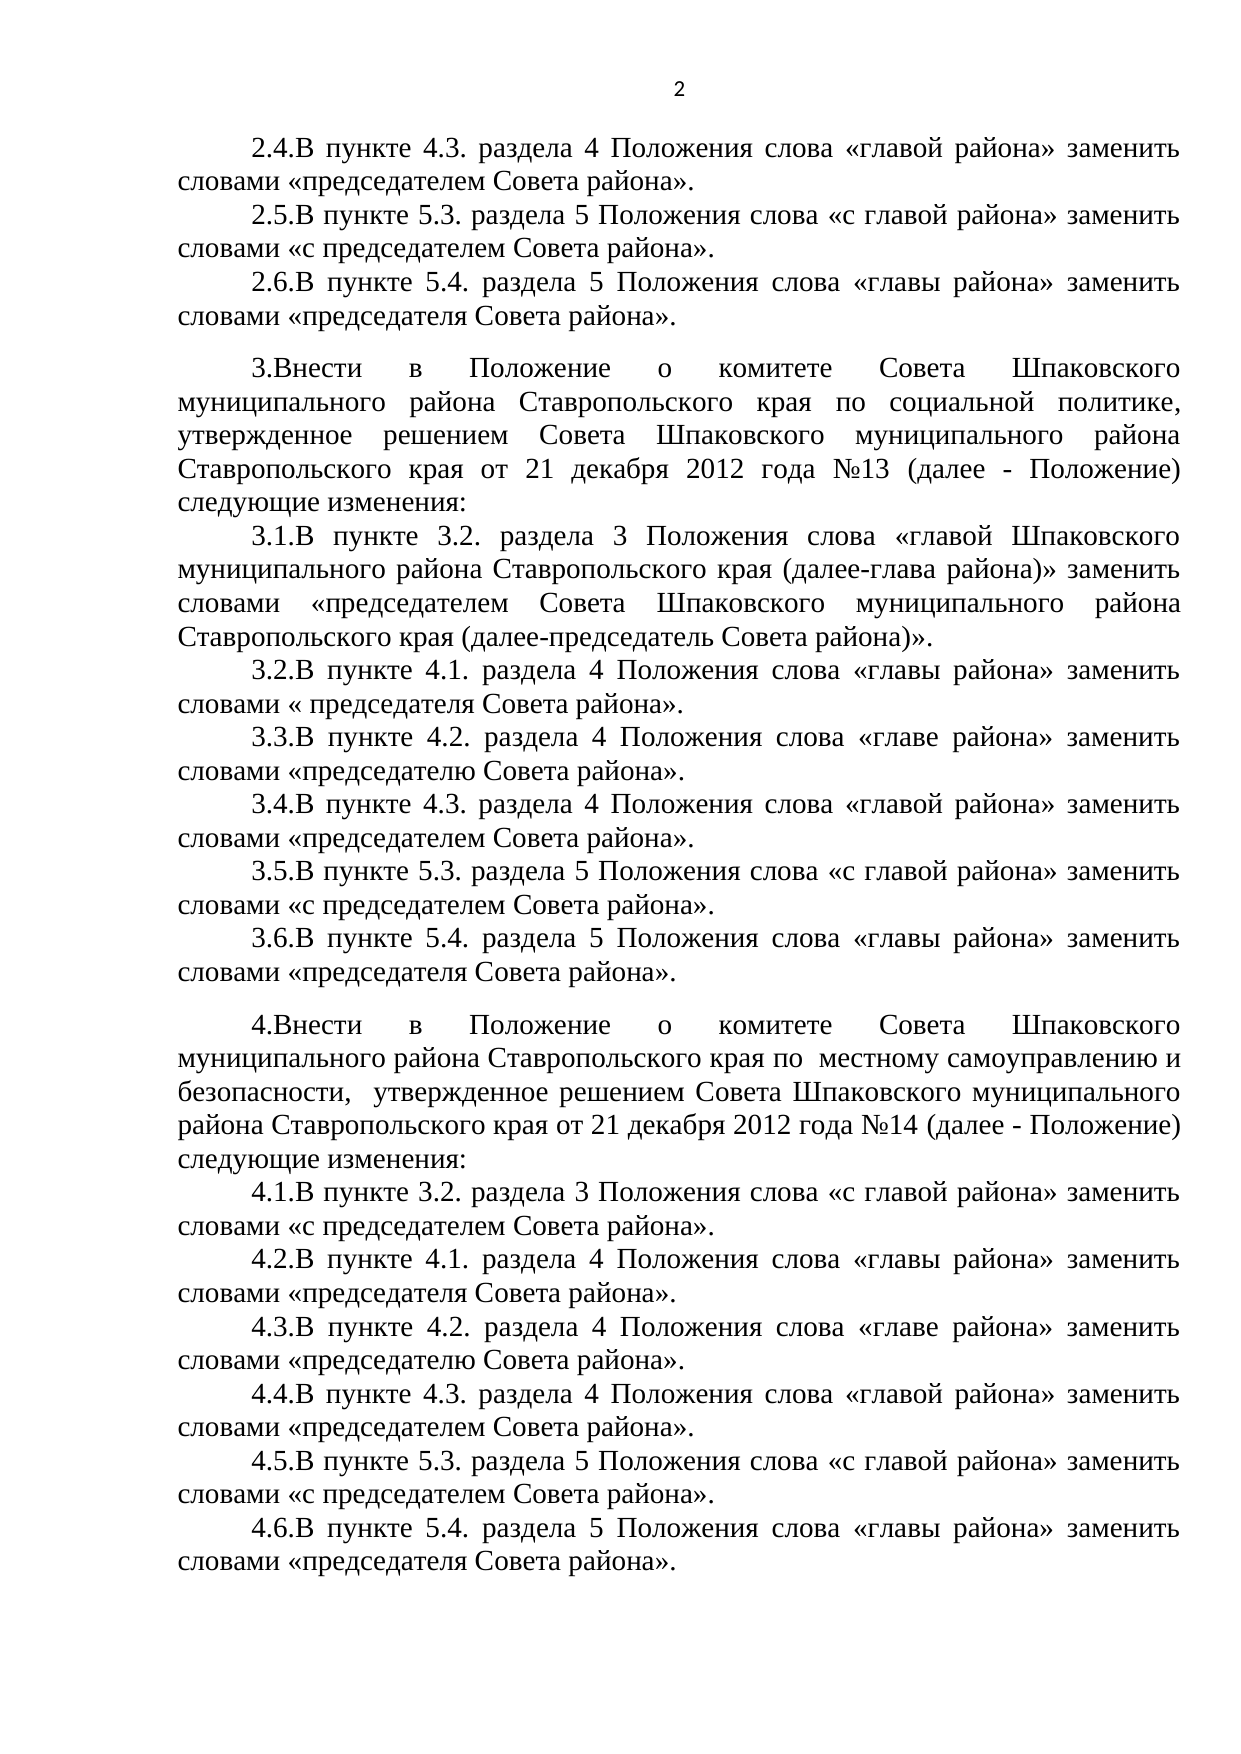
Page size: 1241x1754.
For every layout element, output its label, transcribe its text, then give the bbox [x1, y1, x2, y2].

text 2.5.В пункте 5.3. раздела 5 Положения слова «с главой района» заменить словами «с председателем Совета района». [177, 197, 1181, 264]
text 4.3.В пункте 4.2. раздела 4 Положения слова «главе района» заменить словами «председателю Совета района». [177, 1309, 1181, 1376]
text 2.6.В пункте 5.4. раздела 5 Положения слова «главы района» заменить словами «председателя Совета района». [177, 264, 1181, 331]
text 3.5.В пункте 5.3. раздела 5 Положения слова «с главой района» заменить словами «с председателем Совета района». [177, 853, 1181, 921]
text 4.5.В пункте 5.3. раздела 5 Положения слова «с главой района» заменить словами «с председателем Совета района». [177, 1443, 1181, 1510]
text 4.2.В пункте 4.1. раздела 4 Положения слова «главы района» заменить словами «председателя Совета района». [177, 1242, 1181, 1309]
text 3.3.В пункте 4.2. раздела 4 Положения слова «главе района» заменить словами «председателю Совета района». [177, 719, 1181, 786]
text 4.6.В пункте 5.4. раздела 5 Положения слова «главы района» заменить словами «председателя Совета района». [177, 1510, 1181, 1577]
text 2.4.В пункте 4.3. раздела 4 Положения слова «главой района» заменить словами «председателем Совета района». [177, 130, 1181, 197]
text 3.6.В пункте 5.4. раздела 5 Положения слова «главы района» заменить словами «председателя Совета района». [177, 921, 1181, 988]
text 3.2.В пункте 4.1. раздела 4 Положения слова «главы района» заменить словами « председателя Совета района». [177, 652, 1181, 719]
title 3.Внести в Положение о комитете Совета Шпаковского муниципального района Ставропольского края по социальной политике, утвержденное решением Совета Шпаковского муниципального района Ставропольского края от 21 декабря 2012 года №13 (далее - Положение) следующие изменения: [177, 350, 1181, 518]
title 4.Внести в Положение о комитете Совета Шпаковского муниципального района Ставропольского края по местному самоуправлению и безопасности, утвержденное решением Совета Шпаковского муниципального района Ставропольского края от 21 декабря 2012 года №14 (далее - Положение) следующие изменения: [177, 1007, 1181, 1174]
text 3.1.В пункте 3.2. раздела 3 Положения слова «главой Шпаковского муниципального района Ставропольского края (далее-глава района)» заменить словами «председателем Совета Шпаковского муниципального района Ставропольского края (далее-председатель Совета района)». [177, 518, 1181, 652]
text 4.4.В пункте 4.3. раздела 4 Положения слова «главой района» заменить словами «председателем Совета района». [177, 1376, 1181, 1443]
text 3.4.В пункте 4.3. раздела 4 Положения слова «главой района» заменить словами «председателем Совета района». [177, 786, 1181, 853]
text 4.1.В пункте 3.2. раздела 3 Положения слова «с главой района» заменить словами «с председателем Совета района». [177, 1174, 1181, 1242]
